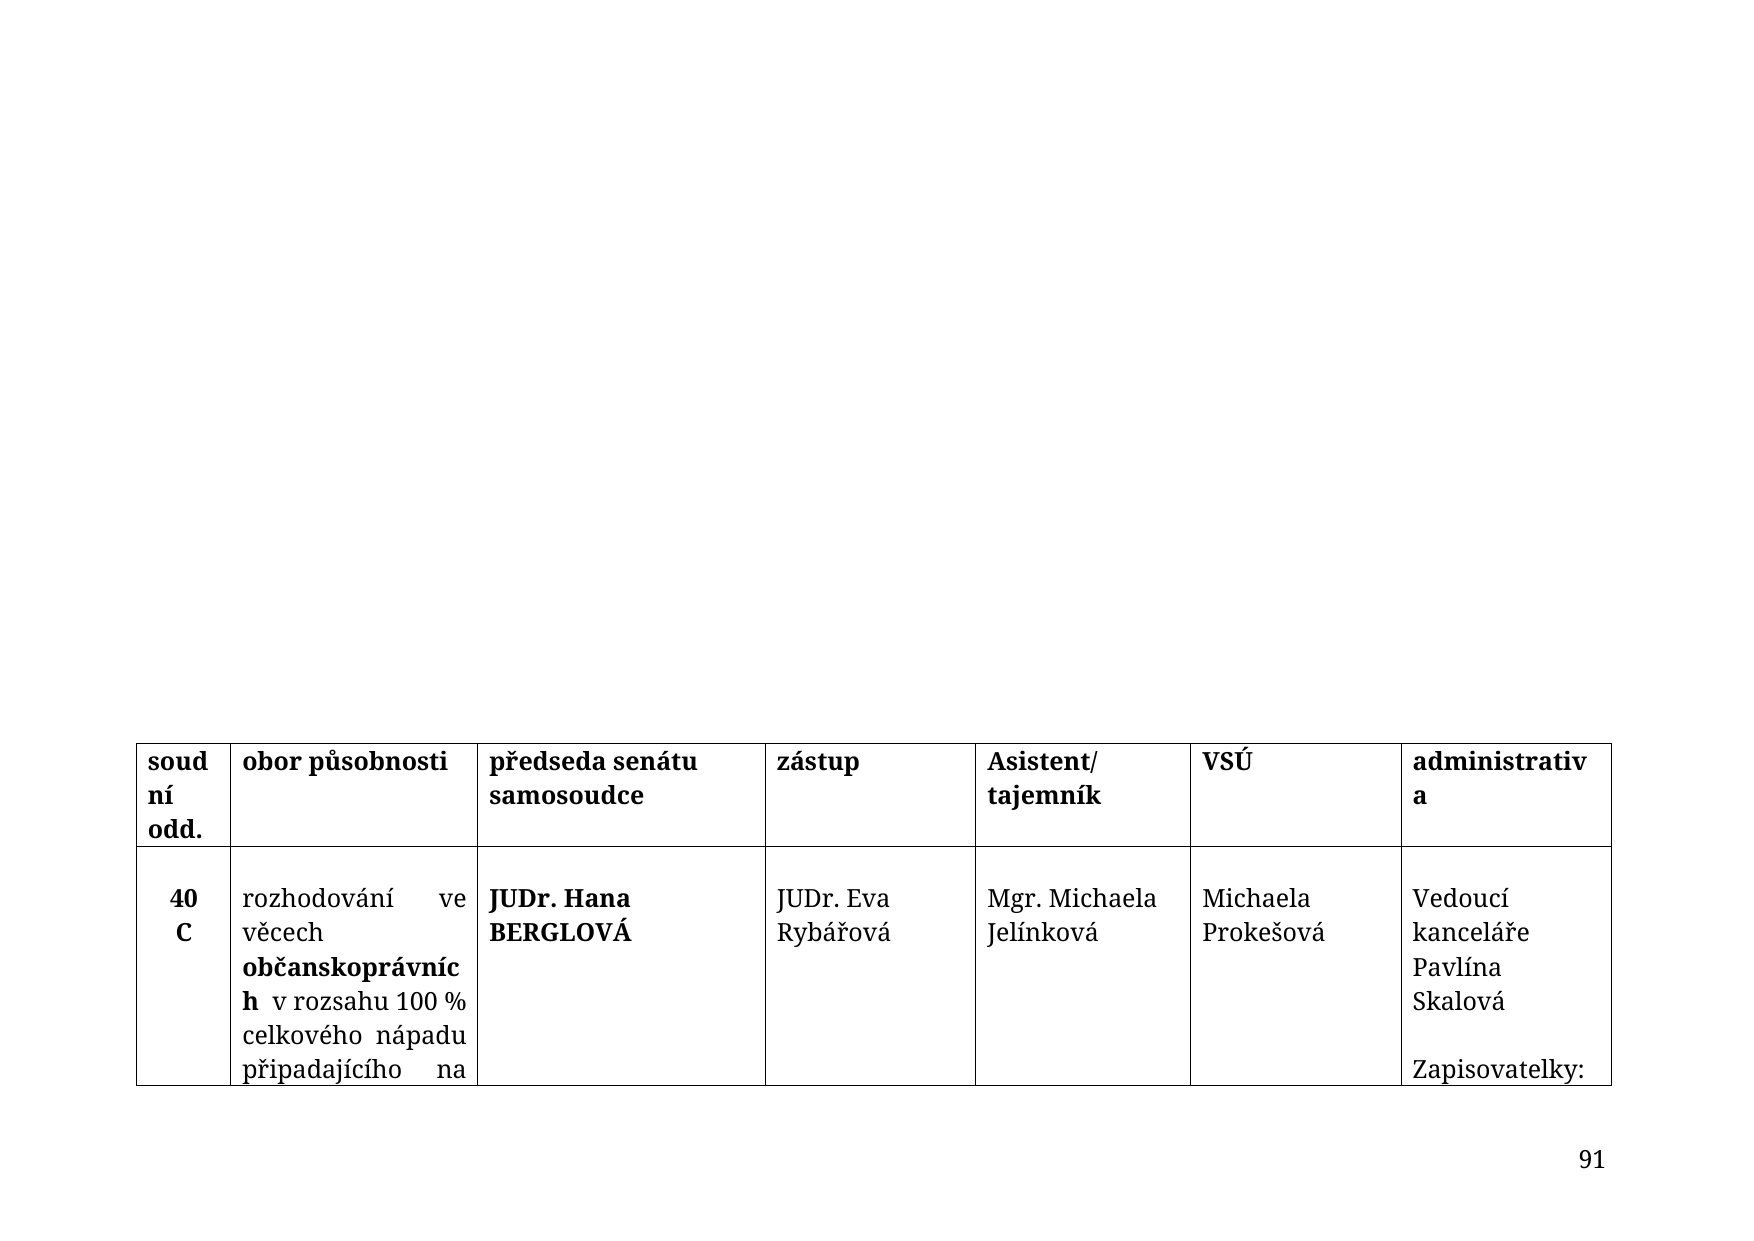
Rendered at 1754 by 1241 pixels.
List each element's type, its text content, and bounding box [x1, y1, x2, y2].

table_header Asistent/tajemník [976, 744, 1190, 846]
table_header zástup [766, 744, 975, 846]
table_cell Michaela Prokešová [1191, 847, 1401, 1085]
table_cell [1402, 847, 1611, 1085]
table_header obor působnosti [231, 744, 477, 846]
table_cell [231, 847, 477, 1085]
table_header předseda senátu samosoudce [478, 744, 765, 846]
table_cell 40 C [137, 847, 230, 1085]
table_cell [976, 847, 1190, 1085]
table_header administrativa [1402, 744, 1611, 846]
table_header VSÚ [1191, 744, 1401, 846]
table_cell JUDr. Eva Rybářová [766, 847, 975, 1085]
table_header soudní odd. [137, 744, 230, 846]
table_cell JUDr. Hana BERGLOVÁ [478, 847, 765, 1085]
